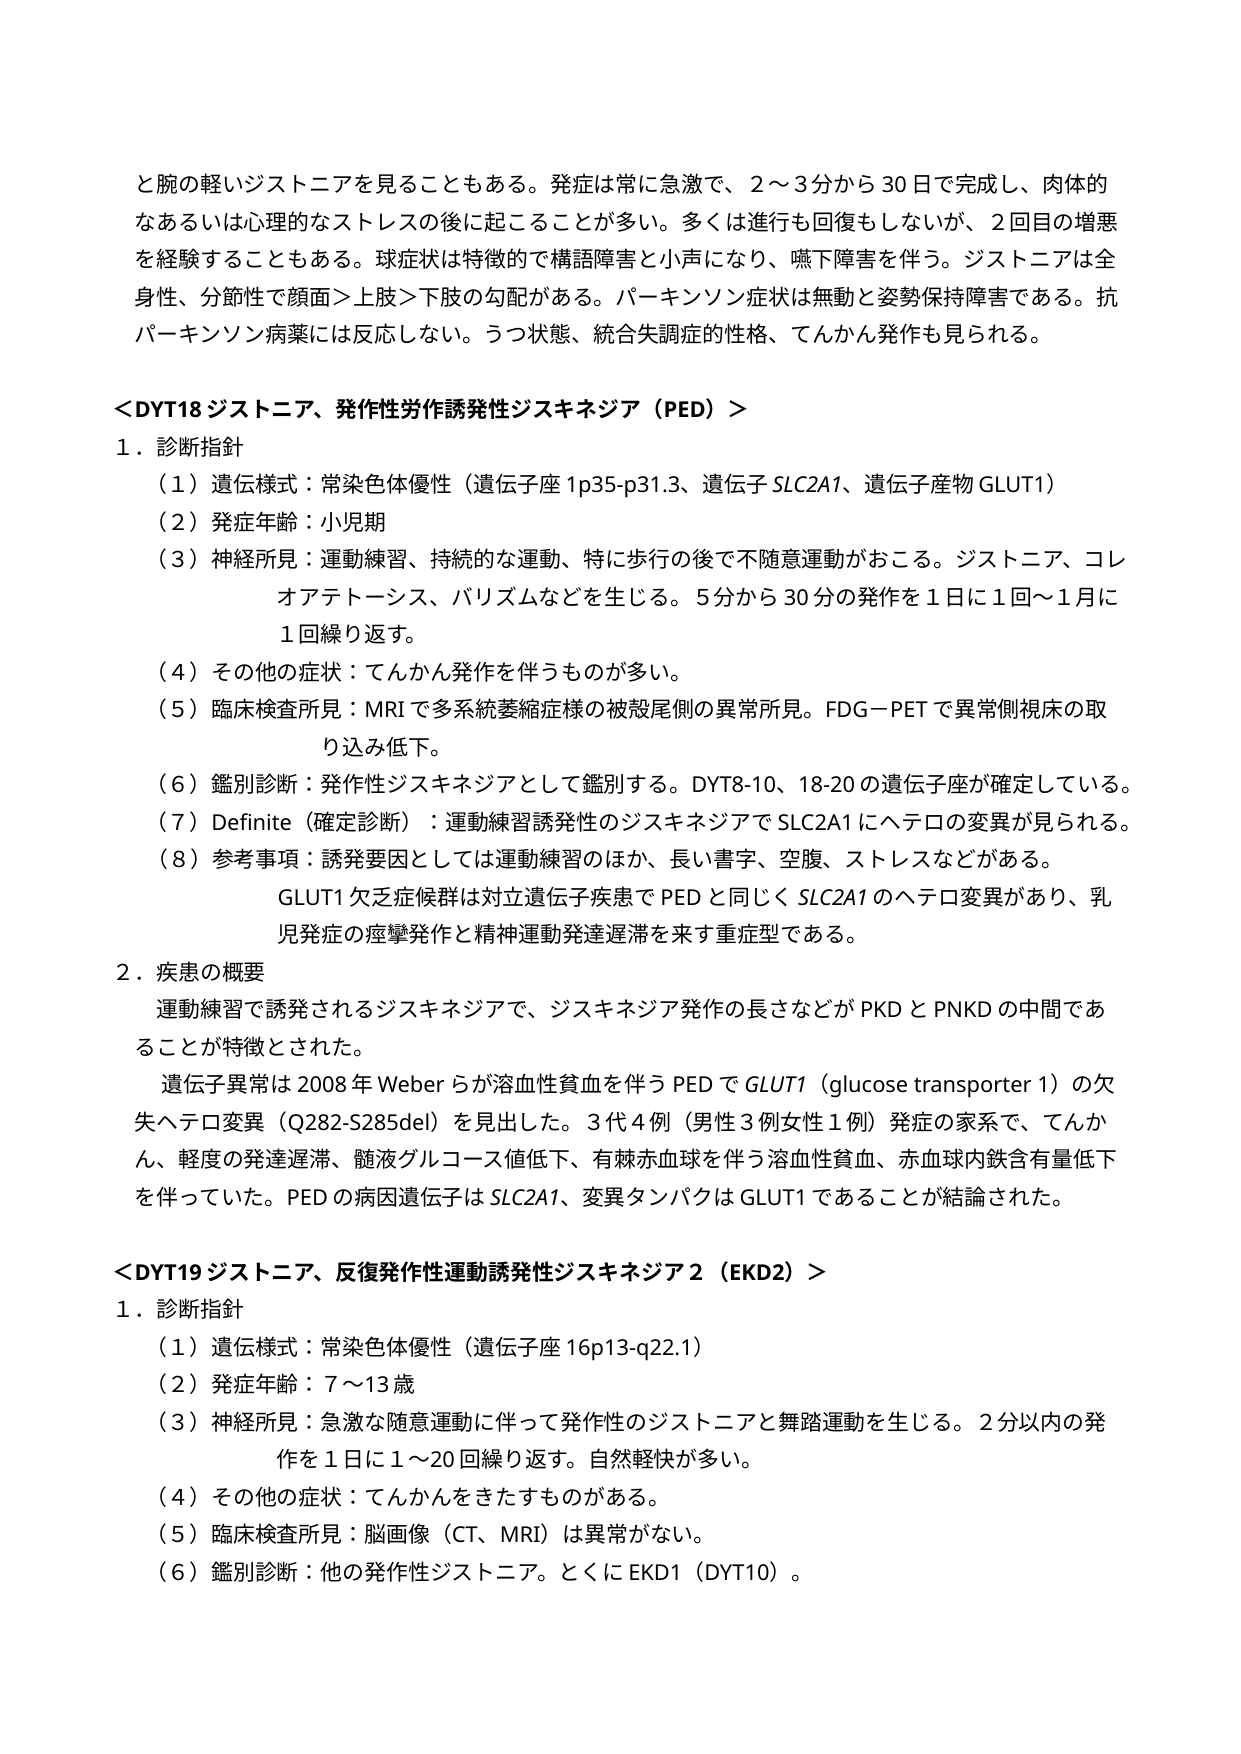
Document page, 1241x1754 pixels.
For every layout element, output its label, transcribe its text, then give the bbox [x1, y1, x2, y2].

text 遺伝子異常は2008年Weberらが溶血性貧血を伴うPEDでGLUT1（glucose transporter 1）の欠失ヘテロ変異（Q282-S285del）を見出した。３代４例（男性３例女性１例）発症の家系で、てんかん、軽度の発達遅滞、髄液グルコース値低下、有棘赤血球を伴う溶血性貧血、赤血球内鉄含有量低下を伴っていた。PEDの病因遺伝子はSLC2A1、変異タンパクはGLUT1であることが結論された。 [112, 1064, 1128, 1214]
text （６）鑑別診断：他の発作性ジストニア。とくにEKD1（DYT10）。 [134, 1552, 1128, 1589]
text （３）神経所見：運動練習、持続的な運動、特に歩行の後で不随意運動がおこる。ジストニア、コレオアテトーシス、バリズムなどを生じる。５分から30分の発作を１日に１回～１月に１回繰り返す。 [145, 539, 1128, 652]
text １．診断指針 [112, 427, 1128, 464]
text １．診断指針 [112, 1289, 1128, 1327]
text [134, 164, 1128, 352]
text （２）発症年齢：７～13歳 [134, 1364, 1128, 1402]
text （７）Definite（確定診断）：運動練習誘発性のジスキネジアでSLC2A1にヘテロの変異が見られる。 [134, 802, 1128, 839]
text （５）臨床検査所見：脳画像（CT、MRI）は異常がない。 [134, 1514, 1128, 1552]
text （４）その他の症状：てんかん発作を伴うものが多い。 [134, 652, 1128, 689]
text （８）参考事項：誘発要因としては運動練習のほか、長い書字、空腹、ストレスなどがある。GLUT1欠乏症候群は対立遺伝子疾患でPEDと同じくSLC2A1のヘテロ変異があり、乳児発症の痙攣発作と精神運動発達遅滞を来す重症型である。 [146, 839, 1128, 952]
text ＜DYT18ジストニア、発作性労作誘発性ジスキネジア（PED）＞ [112, 389, 1128, 427]
text ＜DYT19ジストニア、反復発作性運動誘発性ジスキネジア２（EKD2）＞ [112, 1252, 1128, 1289]
text ２．疾患の概要 [112, 952, 1128, 989]
text （１）遺伝様式：常染色体優性（遺伝子座1p35-p31.3、遺伝子SLC2A1、遺伝子産物GLUT1） [134, 464, 1128, 502]
text （６）鑑別診断：発作性ジスキネジアとして鑑別する。DYT8-10、18-20の遺伝子座が確定している。 [134, 764, 1128, 802]
text （４）その他の症状：てんかんをきたすものがある。 [134, 1477, 1128, 1514]
text （３）神経所見：急激な随意運動に伴って発作性のジストニアと舞踏運動を生じる。２分以内の発作を１日に１～20回繰り返す。自然軽快が多い。 [145, 1402, 1128, 1477]
text （１）遺伝様式：常染色体優性（遺伝子座16p13-q22.1） [134, 1327, 1128, 1364]
text （５）臨床検査所見：MRIで多系統萎縮症様の被殻尾側の異常所見。FDG－PETで異常側視床の取り込み低下。 [145, 689, 1128, 764]
text （２）発症年齢：小児期 [134, 502, 1128, 539]
text 運動練習で誘発されるジスキネジアで、ジスキネジア発作の長さなどがPKDとPNKDの中間であることが特徴とされた。 [134, 989, 1128, 1064]
